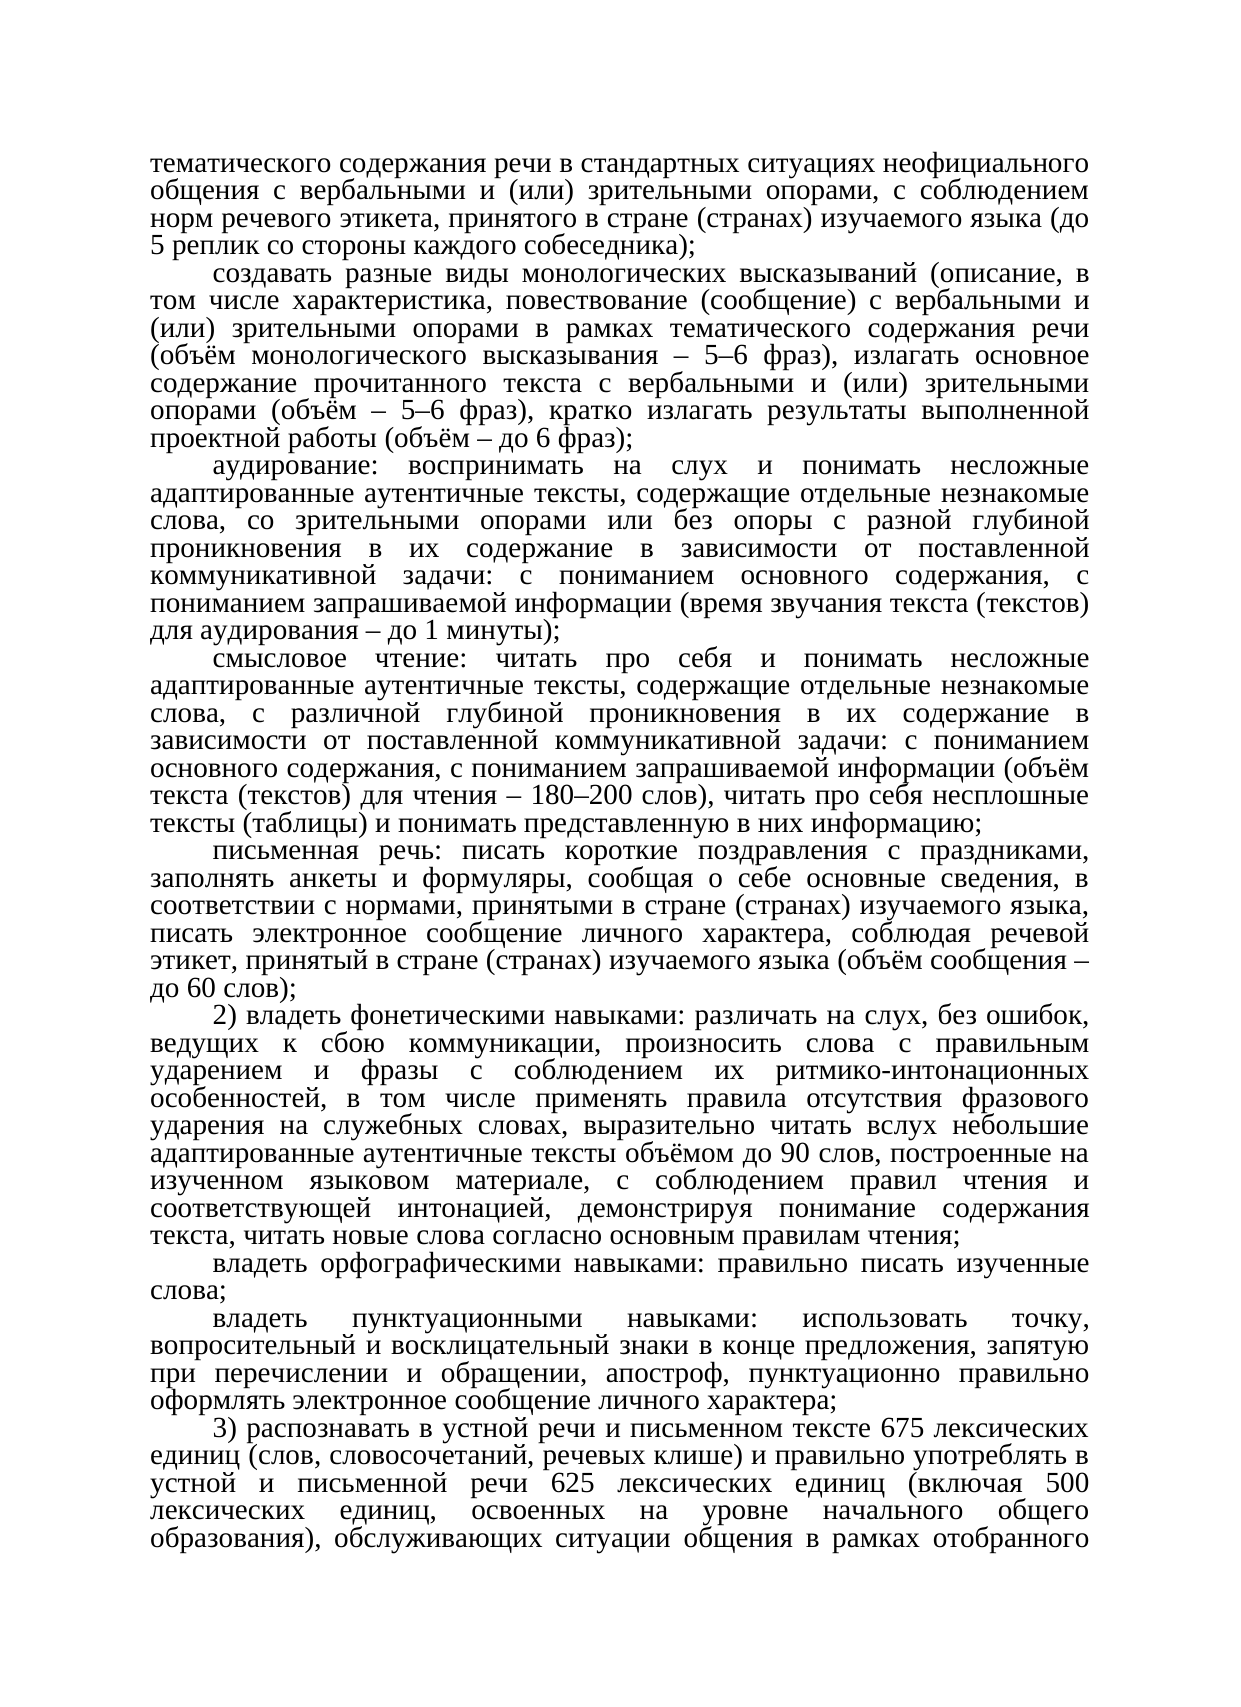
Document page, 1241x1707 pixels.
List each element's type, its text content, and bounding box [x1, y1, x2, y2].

text письменная речь: писать короткие поздравления с праздниками, заполнять анкеты и формуляры, сообщая о себе основные сведения, в соответствии с нормами, принятыми в стране (странах) изучаемого языка, писать электронное сообщение личного характера, соблюдая речевой этикет, принятый в стране (странах) изучаемого языка (объём сообщения – до 60 слов); [150, 837, 1090, 1002]
text смысловое чтение: читать про себя и понимать несложные адаптированные аутентичные тексты, содержащие отдельные незнакомые слова, с различной глубиной проникновения в их содержание в зависимости от поставленной коммуникативной задачи: с пониманием основного содержания, с пониманием запрашиваемой информации (объём текста (текстов) для чтения – 180–200 слов), читать про себя несплошные тексты (таблицы) и понимать представленную в них информацию; [150, 645, 1090, 837]
text создавать разные виды монологических высказываний (описание, в том числе характеристика, повествование (сообщение) с вербальными и (или) зрительными опорами в рамках тематического содержания речи (объём монологического высказывания – 5–6 фраз), излагать основное содержание прочитанного текста с вербальными и (или) зрительными опорами (объём – 5–6 фраз), кратко излагать результаты выполненной проектной работы (объём – до 6 фраз); [150, 260, 1090, 452]
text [150, 1415, 1090, 1552]
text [150, 150, 1090, 260]
text владеть пунктуационными навыками: использовать точку, вопросительный и восклицательный знаки в конце предложения, запятую при перечислении и обращении, апостроф, пунктуационно правильно оформлять электронное сообщение личного характера; [150, 1305, 1090, 1415]
text владеть орфографическими навыками: правильно писать изученные слова; [150, 1250, 1090, 1305]
text аудирование: воспринимать на слух и понимать несложные адаптированные аутентичные тексты, содержащие отдельные незнакомые слова, со зрительными опорами или без опоры с разной глубиной проникновения в их содержание в зависимости от поставленной коммуникативной задачи: с пониманием основного содержания, с пониманием запрашиваемой информации (время звучания текста (текстов) для аудирования – до 1 минуты); [150, 452, 1090, 645]
text 2) владеть фонетическими навыками: различать на слух, без ошибок, ведущих к сбою коммуникации, произносить слова с правильным ударением и фразы с соблюдением их ритмико-интонационных особенностей, в том числе применять правила отсутствия фразового ударения на служебных словах, выразительно читать вслух небольшие адаптированные аутентичные тексты объёмом до 90 слов, построенные на изученном языковом материале, с соблюдением правил чтения и соответствующей интонацией, демонстрируя понимание содержания текста, читать новые слова согласно основным правилам чтения; [150, 1002, 1090, 1250]
